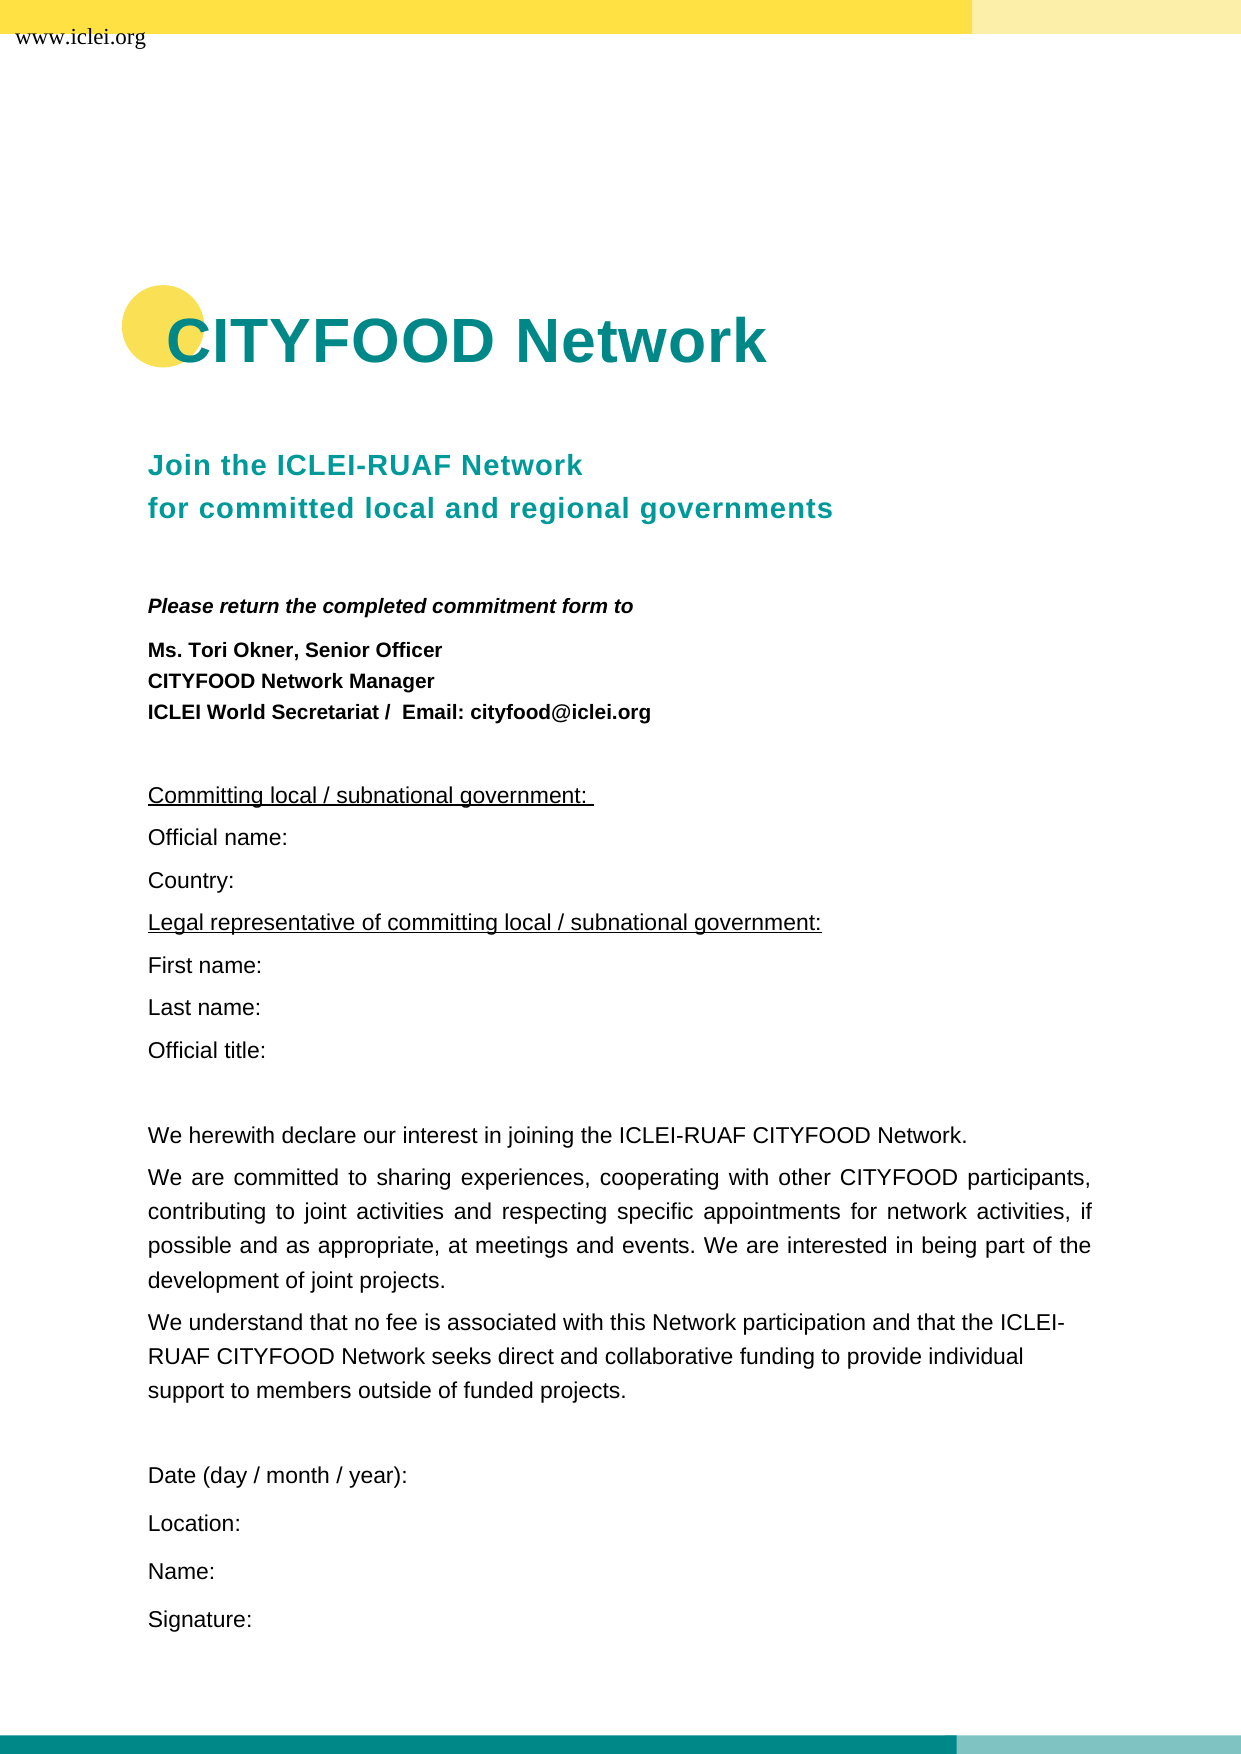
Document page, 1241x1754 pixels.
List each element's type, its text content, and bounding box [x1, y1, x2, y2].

title CITYFOOD Network [148, 303, 1092, 375]
text ICLEI World Secretariat / Email: cityfood@iclei.org [148, 700, 1092, 724]
text Official title: [148, 1037, 1092, 1063]
text Official name: [148, 824, 1092, 851]
text Committing local / subnational government: [148, 782, 1092, 808]
text Ms. Tori Okner, Senior Officer CITYFOOD Network Manager [148, 637, 1092, 692]
text Location: [148, 1510, 1092, 1537]
text We understand that no fee is associated with this Network participation and that the ICLEI-RUAF CITYFOOD Network seeks direct and collaborative funding to provide individual support to members outside of funded projects. [148, 1309, 1092, 1404]
text Country: [148, 867, 1092, 893]
text Signature: [148, 1606, 1092, 1632]
text Please return the completed commitment form to [148, 594, 1092, 618]
text We are committed to sharing experiences, cooperating with other CITYFOOD participants, contributing to joint activities and respecting specific appointments for network activities, if possible and as appropriate, at meetings and events. We are interested in being part of the development of joint projects. [148, 1164, 1092, 1293]
text Date (day / month / year): [148, 1462, 1092, 1489]
text Last name: [148, 994, 1092, 1021]
text Name: [148, 1558, 1092, 1584]
text Legal representative of committing local / subnational government: [148, 909, 1092, 936]
text We herewith declare our interest in joining the ICLEI-RUAF CITYFOOD Network. [148, 1122, 1092, 1148]
text First name: [148, 952, 1092, 978]
title Join the ICLEI-RUAF Network for committed local and regional governments [148, 448, 1092, 525]
